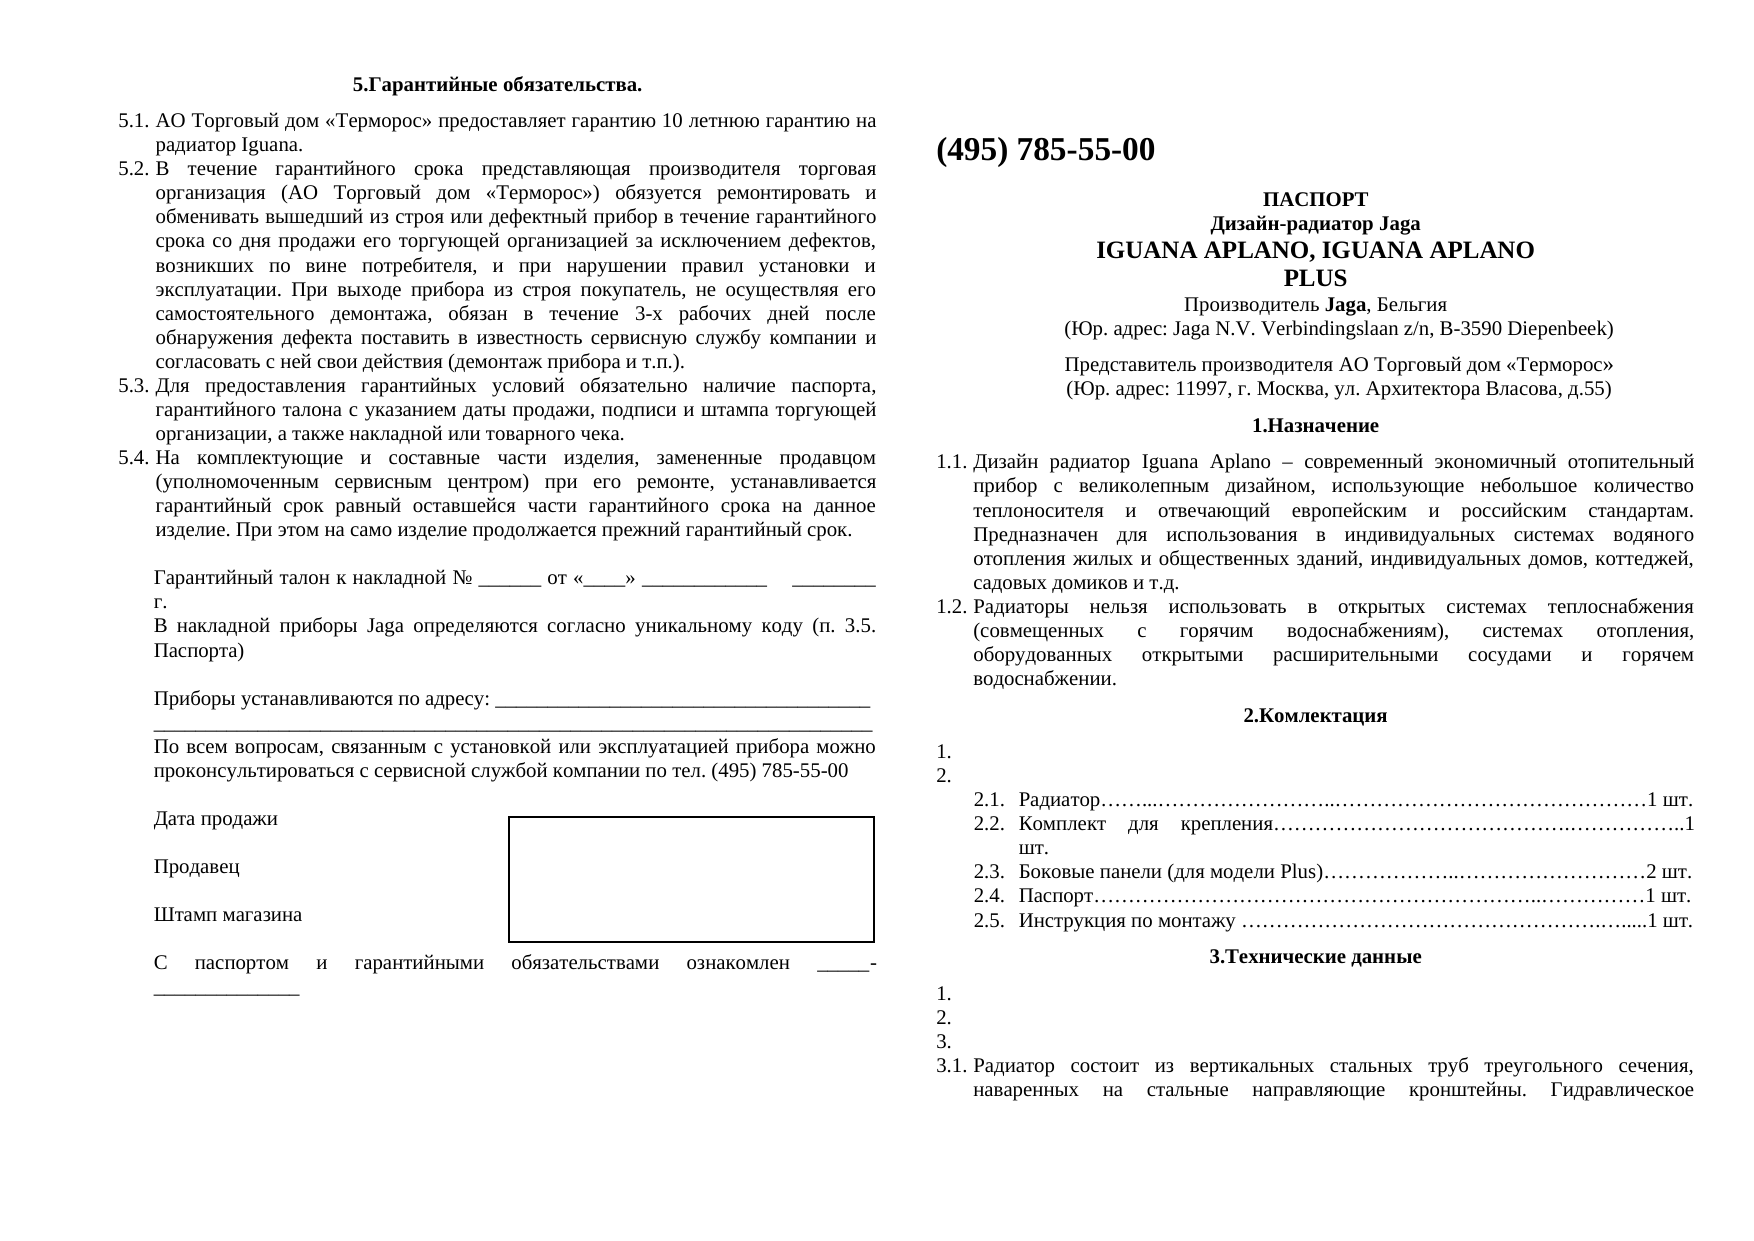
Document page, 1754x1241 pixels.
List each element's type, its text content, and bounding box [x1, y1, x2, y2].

text С паспортом и гарантийными обязательствами ознакомлен ___________________ [153, 950, 877, 998]
list Комплект для крепления…………………………………….……………..1 шт. [973, 811, 1695, 859]
list В течение гарантийного срока представляющая производителя торговая организация (АО Торговый дом «Терморос») обязуется ремонтировать и обменивать вышедший из строя или дефектный прибор в течение гарантийного срока со дня продажи его торгующей организацией за исключением дефектов, возникших по вине потребителя, и при нарушении правил установки и эксплуатации. При выходе прибора из строя покупатель, не осуществляя его самостоятельного демонтажа, обязан в течение 3-х рабочих дней после обнаружения дефекта поставить в известность сервисную службу компании и согласовать с ней свои действия (демонтаж прибора и т.п.). [118, 156, 877, 373]
text Представитель производителя АО Торговый дом «Терморос» [983, 350, 1695, 376]
subtitle 3.Технические данные [936, 944, 1695, 968]
subtitle 5.Гарантийные обязательства. [118, 72, 877, 96]
subtitle 2.Комлектация [936, 702, 1695, 727]
list Для предоставления гарантийных условий обязательно наличие паспорта, гарантийного талона с указанием даты продажи, подписи и штампа торгующей организации, а также накладной или товарного чека. [118, 373, 877, 445]
list Радиатор……...……………………..………………………………………1 шт. [973, 787, 1695, 811]
text В накладной приборы Jaga определяются согласно уникальному коду (п. 3.5. Паспорта) [153, 613, 877, 662]
text (Юр. адрес: Jaga N.V. Verbindingslaan z/n, B-3590 Diepenbeek) [983, 316, 1695, 340]
title (495) 785-55-00 [936, 129, 1695, 167]
text IGUANA APLANO, IGUANA APLANO [936, 235, 1695, 263]
text PLUS [936, 263, 1695, 292]
text Производитель Jaga, Бельгия [936, 292, 1695, 316]
text (Юр. адрес: . Москва, ул. Архитектора Власова, д.55) [983, 376, 1695, 400]
text Дата продажи [153, 806, 877, 830]
text Продавец [153, 854, 508, 878]
subtitle 1.Назначение [936, 413, 1695, 437]
list АО Торговый дом «Терморос» предоставляет гарантию 10 летнюю гарантию на радиатор Iguana. [118, 108, 877, 156]
text По всем вопросам, связанным с установкой или эксплуатацией прибора можно проконсультироваться с сервисной службой компании по тел. (495) 785-55-00 [153, 734, 877, 782]
list Паспорт………………………………………………………..……………1 шт. [973, 883, 1695, 907]
text Дизайн-радиатор Jaga [936, 211, 1695, 235]
list Боковые панели (для модели Plus)………………..………………………2 шт. [973, 859, 1695, 883]
text ПАСПОРТ [936, 187, 1695, 211]
list На комплектующие и составные части изделия, замененные продавцом (уполномоченным сервисным центром) при его ремонте, устанавливается гарантийный срок равный оставшейся части гарантийного срока на данное изделие. При этом на само изделие продолжается прежний гарантийный срок. [118, 445, 877, 541]
text _____________________________________________________________________ [153, 710, 877, 734]
list Дизайн радиатор Iguana Aplano – современный экономичный отопительный прибор с великолепным дизайном, использующие небольшое количество теплоносителя и отвечающий европейским и российским стандартам. Предназначен для использования в индивидуальных системах водяного отопления жилых и общественных зданий, индивидуальных домов, коттеджей, садовых домиков и т.д. [936, 449, 1695, 594]
list Инструкция по монтажу …………………………………………….….....1 шт. [973, 907, 1695, 932]
text Приборы устанавливаются по адресу: ____________________________________ [153, 686, 877, 710]
list Радиаторы нельзя использовать в открытых системах теплоснабжения (совмещенных с горячим водоснабжениям), системах отопления, оборудованных открытыми расширительными сосудами и горячем водоснабжении. [936, 594, 1695, 690]
text Штамп магазина [153, 902, 508, 926]
text Гарантийный талон к накладной № ______ от «____» ____________ ________ г. [153, 565, 877, 613]
